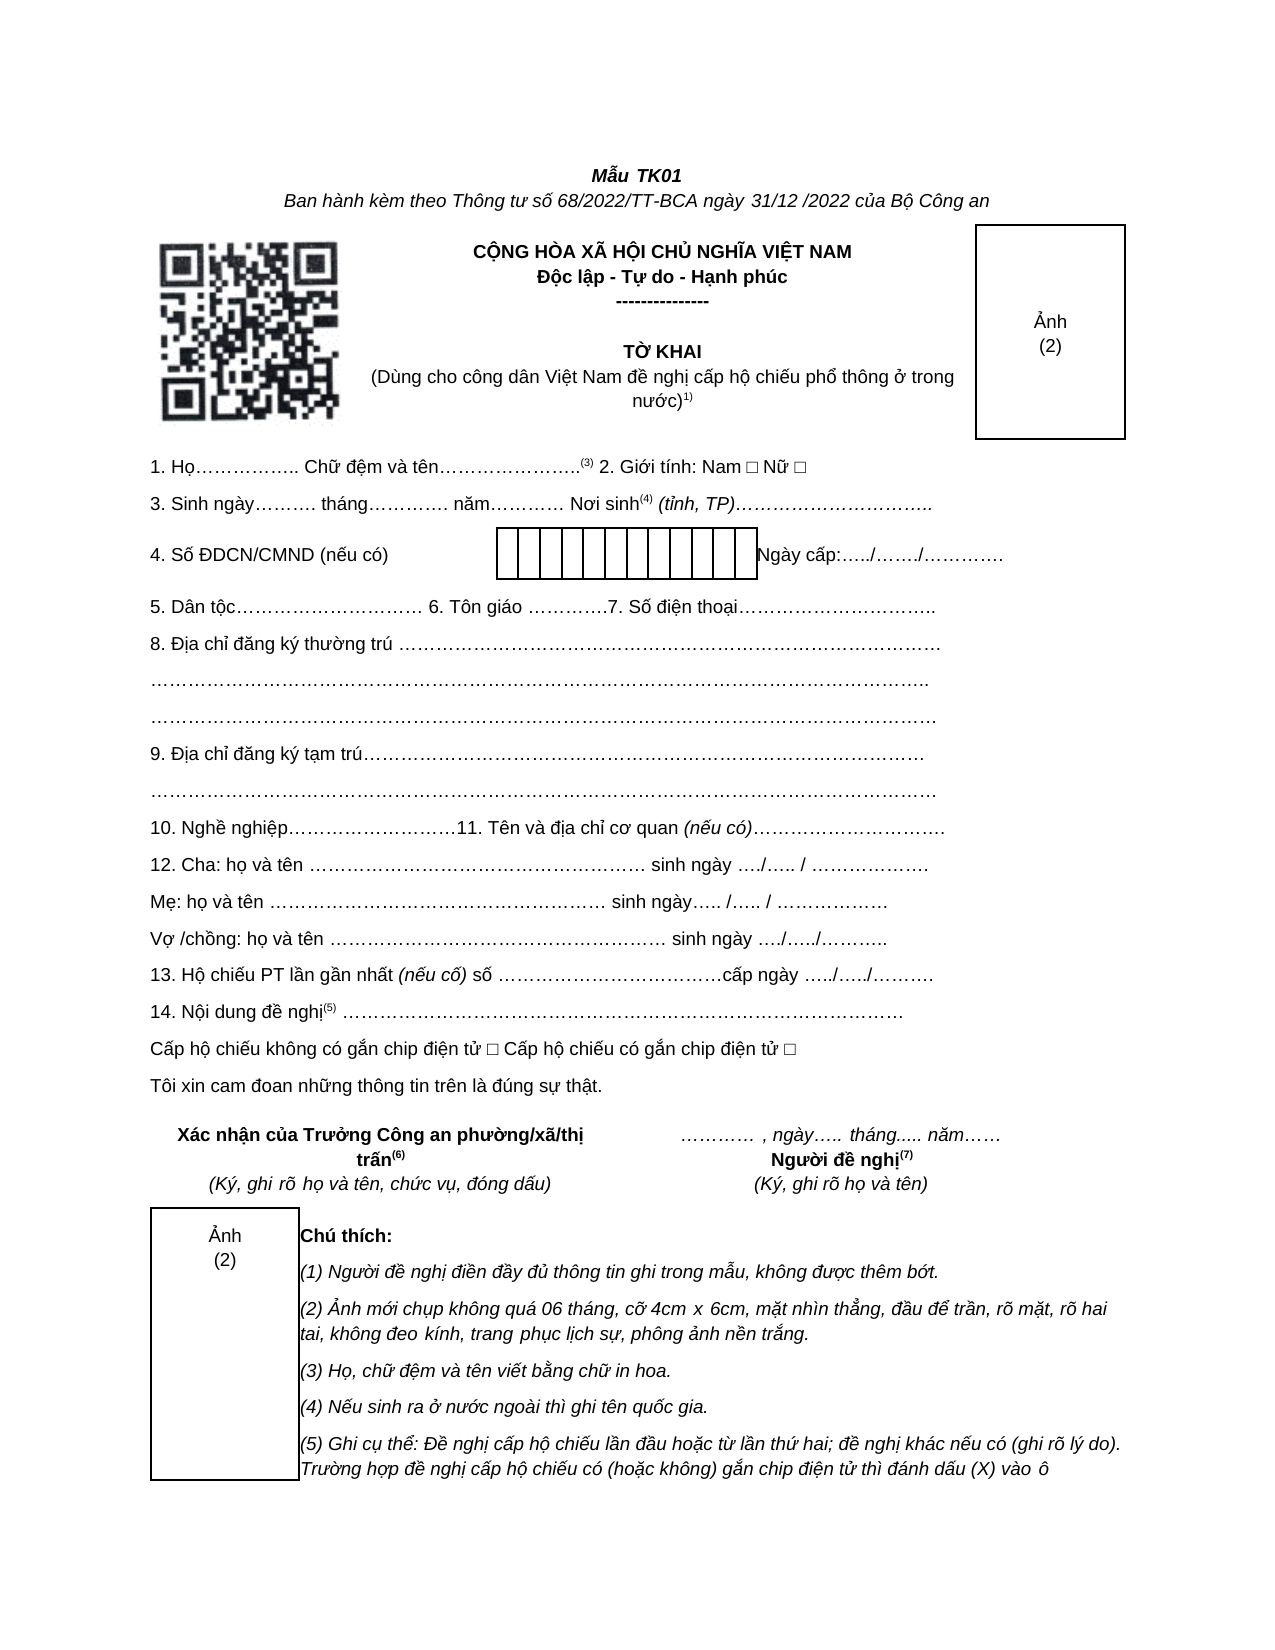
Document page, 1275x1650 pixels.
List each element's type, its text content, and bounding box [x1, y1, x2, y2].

table_header [519, 529, 539, 578]
text Vợ /chồng: họ và tên ……………………………………………… sinh ngày …./…../……….. [150, 924, 1125, 949]
table_header ………… , ngày….. tháng..... năm…… Người đề nghị(7) (Ký, ghi rõ họ và tên) [611, 1109, 1072, 1207]
table_header Ảnh (2) [152, 1209, 298, 1479]
table_header Ngày cấp:…../……./…………. [758, 527, 1125, 578]
table_header Ảnh (2) [977, 226, 1124, 438]
text 10. Nghề nghiệp………………………11. Tên và địa chỉ cơ quan (nếu có)…………………………. [150, 814, 1125, 838]
text 14. Nội dung đề nghị(5) ……………………………………………………………………………… [150, 998, 1125, 1023]
text 3. Sinh ngày………. tháng…………. năm………… Nơi sinh(4) (tỉnh, TP)………………………….. [150, 490, 1125, 514]
table_header [584, 529, 604, 578]
table_header Xác nhận của Trưởng Công an phường/xã/thị trấn(6) (Ký, ghi rõ họ và tên, chức vụ, đóng dấu) [150, 1109, 611, 1207]
text ……………………………………………………………………………………………………………… [150, 777, 1125, 801]
table_header [671, 529, 691, 578]
text ……………………………………………………………………………………………………………… [150, 703, 1125, 728]
table_header [693, 529, 712, 578]
text Cấp hộ chiếu không có gắn chip điện tử □ Cấp hộ chiếu có gắn chip điện tử □ [150, 1035, 1125, 1059]
text …………………………………………………………………………………………………………….. [150, 666, 1125, 691]
text 12. Cha: họ và tên ……………………………………………… sinh ngày …./….. / ………………. [150, 851, 1125, 875]
table_header Mẫu TK01 Ban hành kèm theo Thông tư số 68/2022/TT-BCA ngày 31/12 /2022 của Bộ Công an [150, 150, 1125, 224]
table_header [714, 529, 734, 578]
text 9. Địa chỉ đăng ký tạm trú……………………………………………………………………………… [150, 740, 1125, 764]
text Tôi xin cam đoan những thông tin trên là đúng sự thật. [150, 1072, 1125, 1096]
table_header [150, 224, 349, 438]
text 8. Địa chỉ đăng ký thường trú …………………………………………………………………………… [150, 629, 1125, 654]
table_header [649, 529, 669, 578]
text Mẹ: họ và tên ……………………………………………… sinh ngày….. /….. / ……………… [150, 888, 1125, 912]
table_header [300, 1207, 1126, 1479]
picture [155, 238, 344, 426]
text 13. Hộ chiếu PT lần gần nhất (nếu cố) số ………………………………cấp ngày …../…../………. [150, 961, 1125, 986]
table_header [541, 529, 561, 578]
table_header [736, 529, 756, 578]
table_header [563, 529, 582, 578]
table_header [628, 529, 647, 578]
table_header CỘNG HÒA XÃ HỘI CHỦ NGHĨA VIỆT NAM Độc lập - Tự do - Hạnh phúc --------------- [349, 224, 975, 324]
table_header 4. Số ĐDCN/CMND (nếu có) [150, 527, 496, 578]
table_cell TỜ KHAI (Dùng cho công dân Việt Nam đề nghị cấp hộ chiếu phổ thông ở trong nước)1) [349, 324, 975, 438]
table_header [498, 529, 517, 578]
text 1. Họ…………….. Chữ đệm và tên…………………..(3) 2. Giới tính: Nam □ Nữ □ [150, 453, 1125, 477]
text 5. Dân tộc………………………… 6. Tôn giáo ………….7. Số điện thoại………………………….. [150, 593, 1125, 617]
table_header [606, 529, 626, 578]
